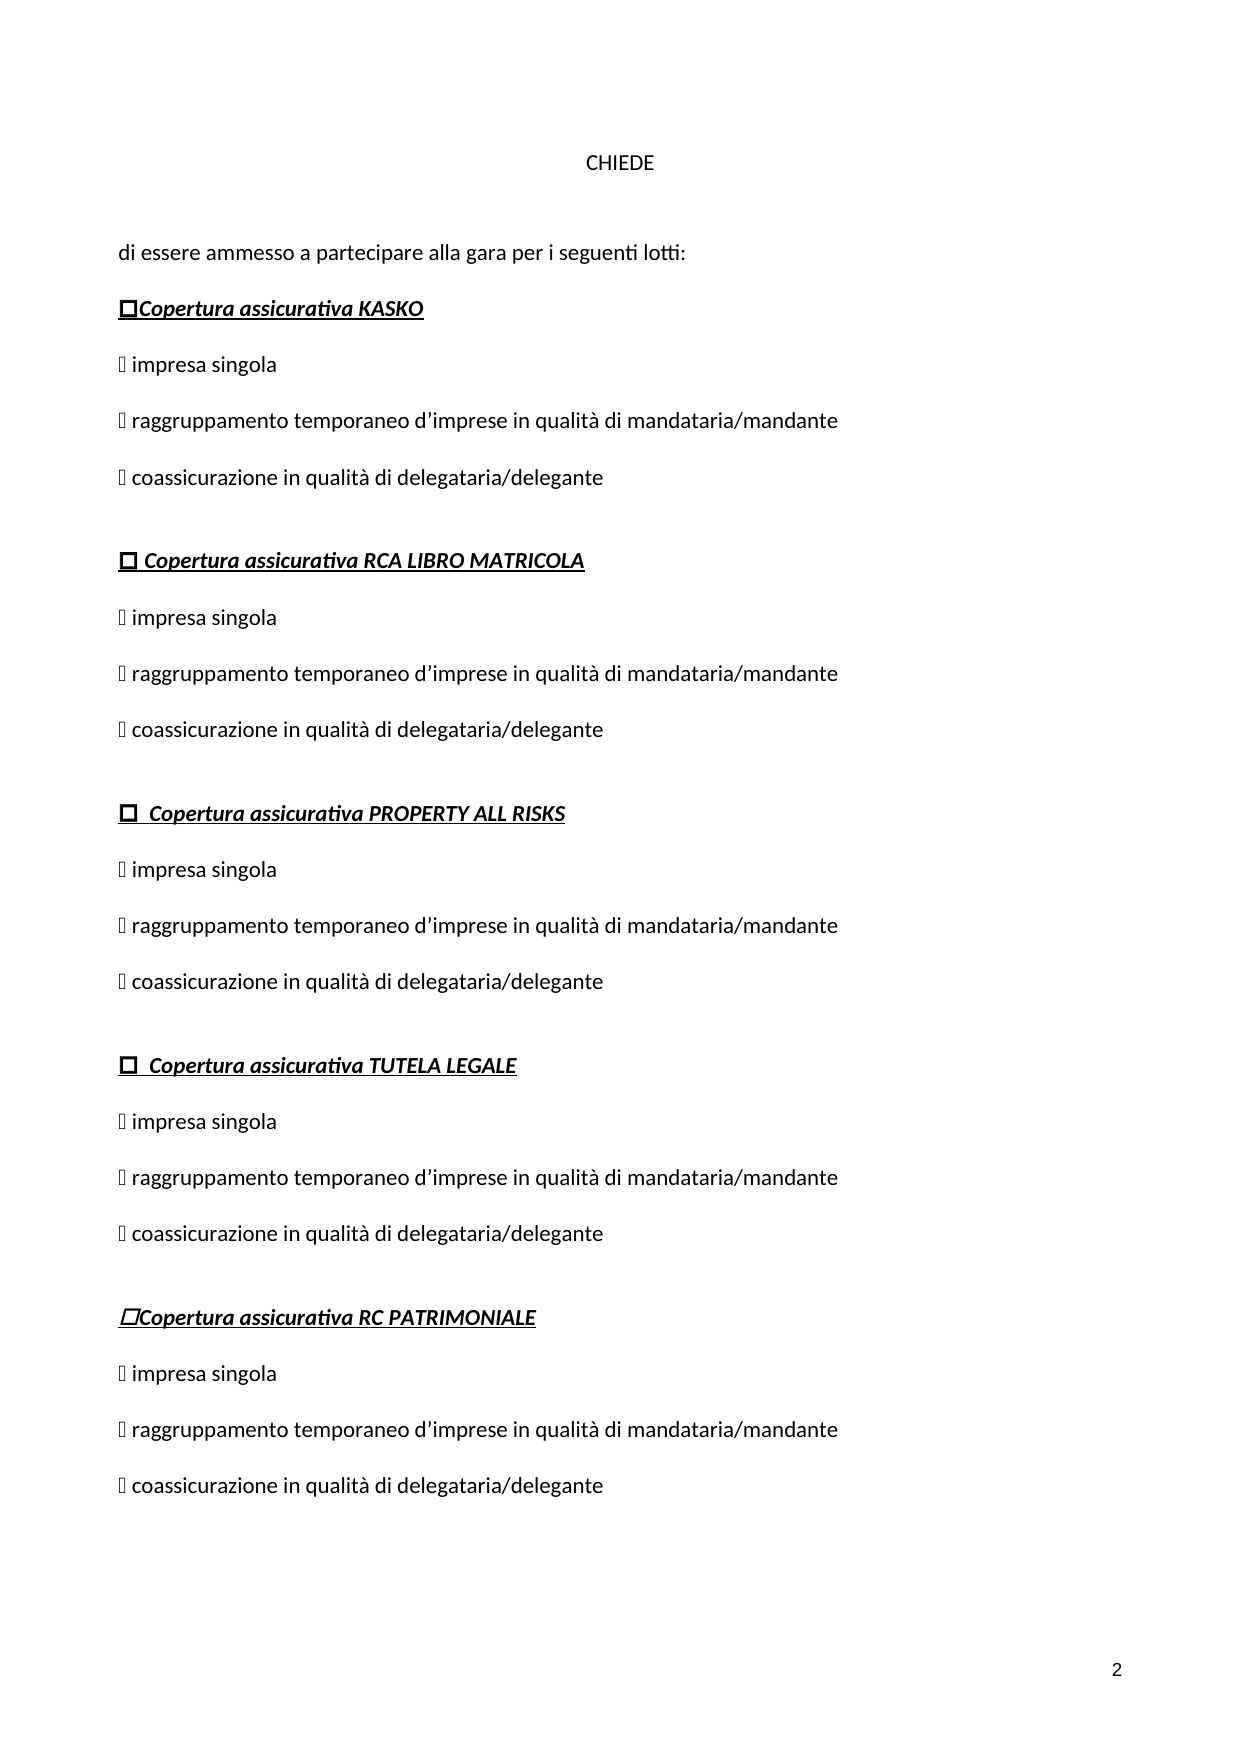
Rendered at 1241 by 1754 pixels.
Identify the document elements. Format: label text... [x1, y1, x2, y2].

text impresa singola [118, 1359, 1122, 1387]
text impresa singola [118, 855, 1122, 883]
text coassicurazione in qualità di delegataria/delegante [118, 967, 1122, 995]
text coassicurazione in qualità di delegataria/delegante [118, 463, 1122, 491]
text Copertura assicurativa KASKO [118, 294, 1122, 322]
text Copertura assicurativa TUTELA LEGALE [118, 1051, 1122, 1079]
text Copertura assicurativa RC PATRIMONIALE [118, 1303, 1122, 1331]
text impresa singola [118, 1107, 1122, 1135]
text raggruppamento temporaneo d’imprese in qualità di mandataria/mandante [118, 1415, 1122, 1443]
text coassicurazione in qualità di delegataria/delegante [118, 1219, 1122, 1247]
text Copertura assicurativa PROPERTY ALL RISKS [118, 799, 1122, 827]
text di essere ammesso a partecipare alla gara per i seguenti lotti: [118, 238, 1122, 266]
text raggruppamento temporaneo d’imprese in qualità di mandataria/mandante [118, 407, 1122, 434]
text raggruppamento temporaneo d’imprese in qualità di mandataria/mandante [118, 911, 1122, 939]
text impresa singola [118, 603, 1122, 631]
text impresa singola [118, 351, 1122, 378]
text coassicurazione in qualità di delegataria/delegante [118, 1471, 1122, 1499]
text raggruppamento temporaneo d’imprese in qualità di mandataria/mandante [118, 659, 1122, 687]
text coassicurazione in qualità di delegataria/delegante [118, 715, 1122, 743]
text Copertura assicurativa RCA LIBRO MATRICOLA [118, 547, 1122, 575]
text raggruppamento temporaneo d’imprese in qualità di mandataria/mandante [118, 1163, 1122, 1191]
text CHIEDE [118, 148, 1122, 176]
